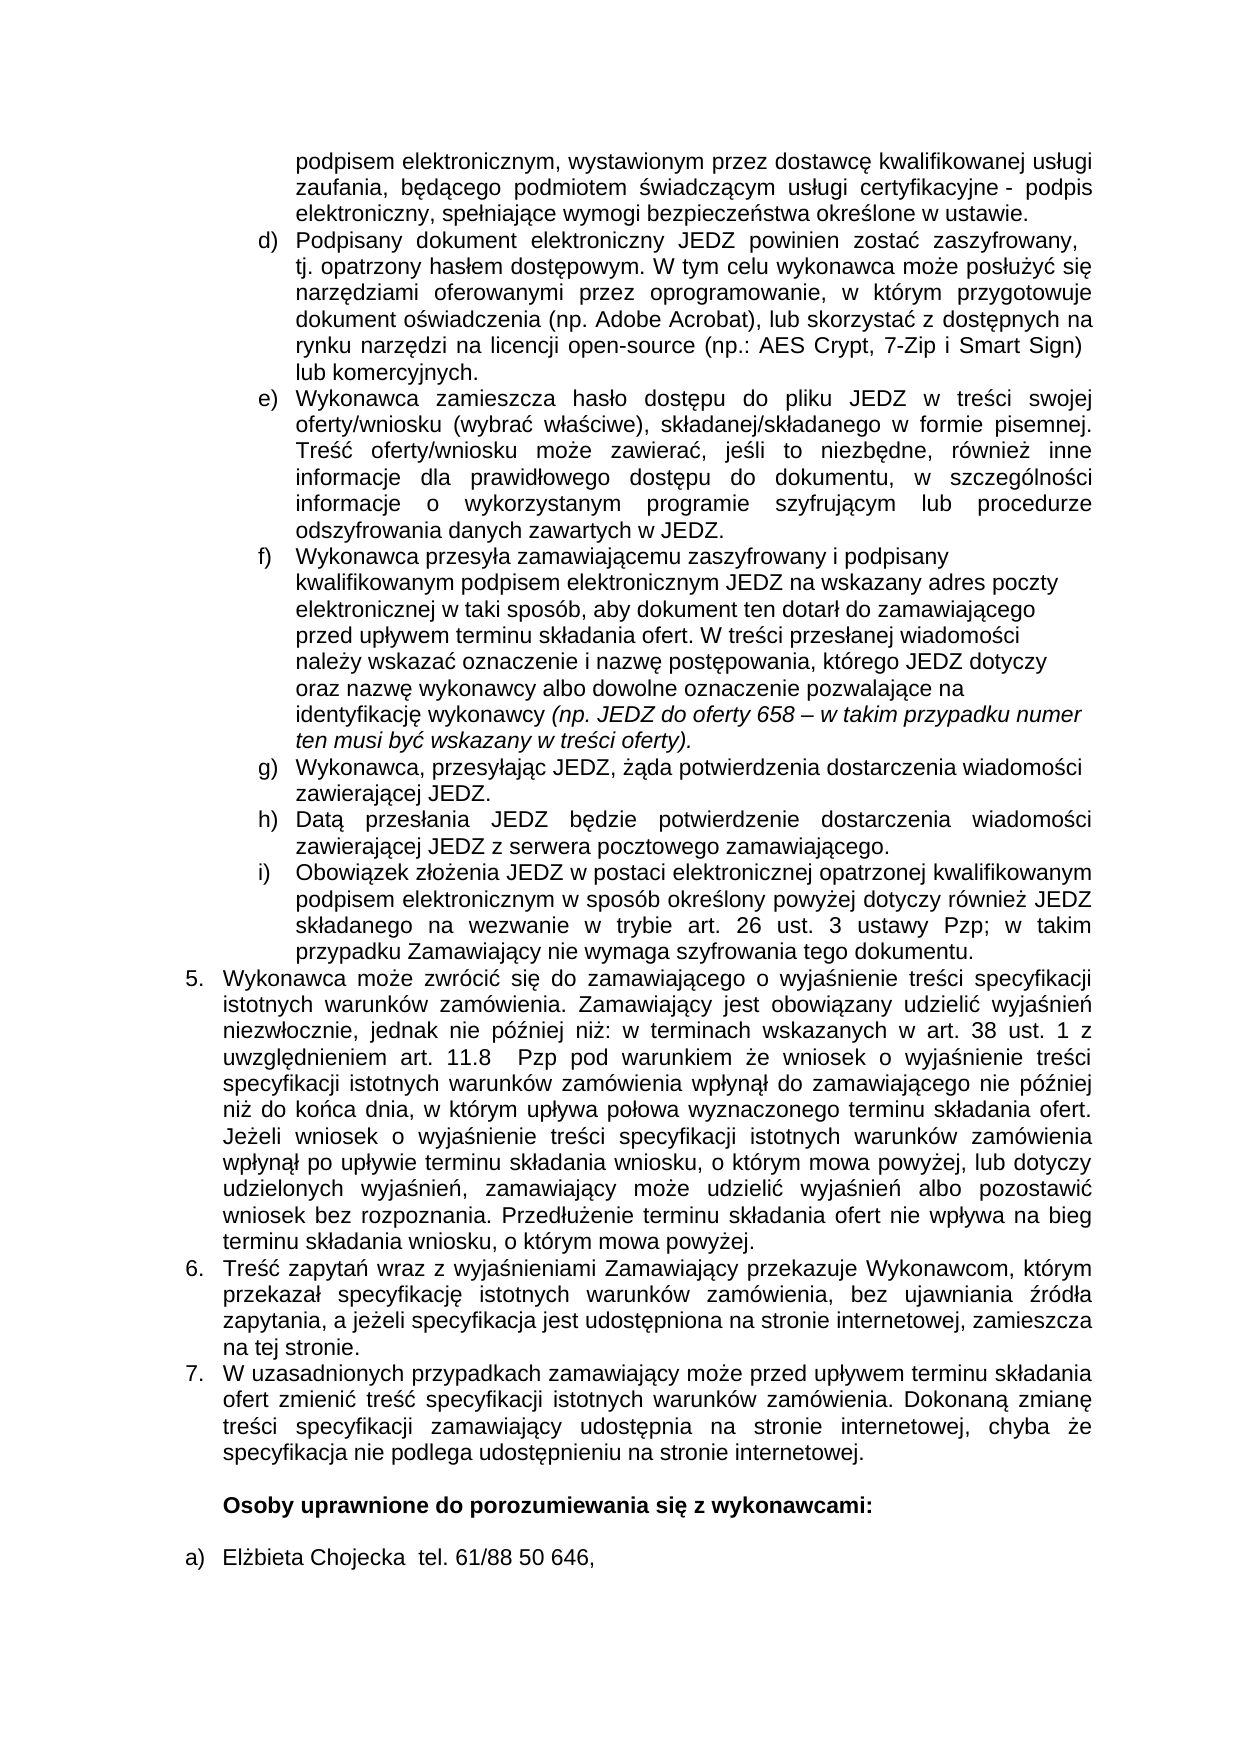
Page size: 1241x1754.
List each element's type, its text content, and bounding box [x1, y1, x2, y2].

list Datą przesłania JEDZ będzie potwierdzenie dostarczenia wiadomości zawierającej JEDZ z serwera pocztowego zamawiającego. [258, 806, 1093, 859]
list Wykonawca zamieszcza hasło dostępu do pliku JEDZ w treści swojej oferty/wniosku (wybrać właściwe), składanej/składanego w formie pisemnej. Treść oferty/wniosku może zawierać, jeśli to niezbędne, również inne informacje dla prawidłowego dostępu do dokumentu, w szczególności informacje o wykorzystanym programie szyfrującym lub procedurze odszyfrowania danych zawartych w JEDZ. [258, 385, 1093, 543]
list Elżbieta Chojecka tel. 61/88 50 646, [185, 1544, 1093, 1571]
list Wykonawca, przesyłając JEDZ, żąda potwierdzenia dostarczenia wiadomości zawierającej JEDZ. [258, 754, 1093, 806]
list Obowiązek złożenia JEDZ w postaci elektronicznej opatrzonej kwalifikowanym podpisem elektronicznym w sposób określony powyżej dotyczy również JEDZ składanego na wezwanie w trybie art. 26 ust. 3 ustawy Pzp; w takim przypadku Zamawiający nie wymaga szyfrowania tego dokumentu. [258, 859, 1093, 964]
list Wykonawca może zwrócić się do zamawiającego o wyjaśnienie treści specyfikacji istotnych warunków zamówienia. Zamawiający jest obowiązany udzielić wyjaśnień niezwłocznie, jednak nie później niż: w terminach wskazanych w art. 38 ust. 1 z uwzględnieniem art. 11.8 Pzp pod warunkiem że wniosek o wyjaśnienie treści specyfikacji istotnych warunków zamówienia wpłynął do zamawiającego nie później niż do końca dnia, w którym upływa połowa wyznaczonego terminu składania ofert. Jeżeli wniosek o wyjaśnienie treści specyfikacji istotnych warunków zamówienia wpłynął po upływie terminu składania wniosku, o którym mowa powyżej, lub dotyczy udzielonych wyjaśnień, zamawiający może udzielić wyjaśnień albo pozostawić wniosek bez rozpoznania. Przedłużenie terminu składania ofert nie wpływa na bieg terminu składania wniosku, o którym mowa powyżej. [185, 964, 1093, 1254]
text Osoby uprawnione do porozumiewania się z wykonawcami: [223, 1492, 1093, 1518]
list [258, 148, 1093, 227]
list Treść zapytań wraz z wyjaśnieniami Zamawiający przekazuje Wykonawcom, którym przekazał specyfikację istotnych warunków zamówienia, bez ujawniania źródła zapytania, a jeżeli specyfikacja jest udostępniona na stronie internetowej, zamieszcza na tej stronie. [185, 1254, 1093, 1360]
list Wykonawca przesyła zamawiającemu zaszyfrowany i podpisany kwalifikowanym podpisem elektronicznym JEDZ na wskazany adres poczty elektronicznej w taki sposób, aby dokument ten dotarł do zamawiającego przed upływem terminu składania ofert. W treści przesłanej wiadomości należy wskazać oznaczenie i nazwę postępowania, którego JEDZ dotyczy oraz nazwę wykonawcy albo dowolne oznaczenie pozwalające na identyfikację wykonawcy (np. JEDZ do oferty 658 – w takim przypadku numer ten musi być wskazany w treści oferty). [258, 543, 1093, 754]
list W uzasadnionych przypadkach zamawiający może przed upływem terminu składania ofert zmienić treść specyfikacji istotnych warunków zamówienia. Dokonaną zmianę treści specyfikacji zamawiający udostępnia na stronie internetowej, chyba że specyfikacja nie podlega udostępnieniu na stronie internetowej. [185, 1360, 1093, 1465]
list Podpisany dokument elektroniczny JEDZ powinien zostać zaszyfrowany, tj. opatrzony hasłem dostępowym. W tym celu wykonawca może posłużyć się narzędziami oferowanymi przez oprogramowanie, w którym przygotowuje dokument oświadczenia (np. Adobe Acrobat), lub skorzystać z dostępnych na rynku narzędzi na licencji open-source (np.: AES Crypt, 7-Zip i Smart Sign) lub komercyjnych. [258, 227, 1093, 385]
